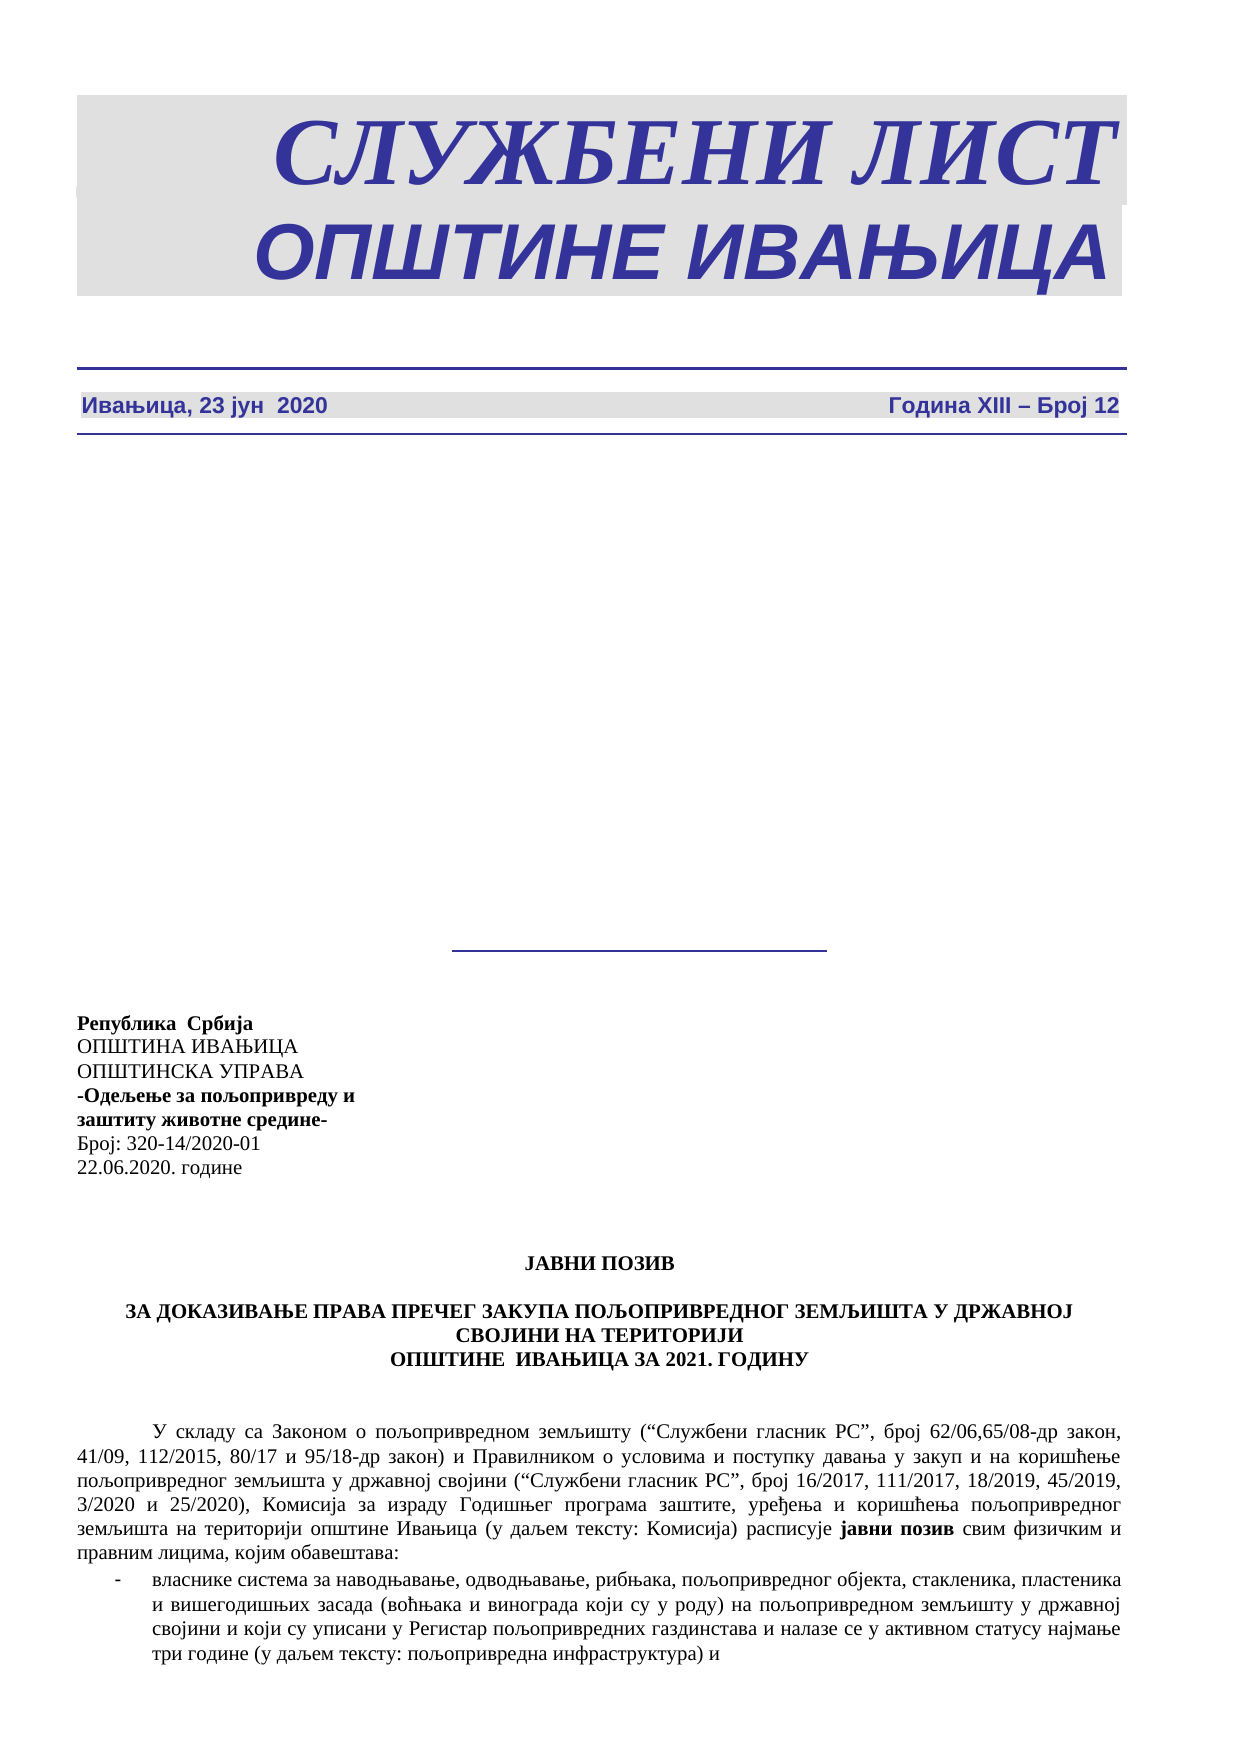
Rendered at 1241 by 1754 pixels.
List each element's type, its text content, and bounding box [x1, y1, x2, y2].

text У складу са Законом о пољопривредном земљишту (“Службени гласник РС”, број 62/06,65/08-др закон, 41/09, 112/2015, 80/17 и 95/18-др закон) и Правилником о условима и поступку давања у закуп и на коришћење пољопривредног земљишта у државној својини (“Службени гласник РС”, број 16/2017, 111/2017, 18/2019, 45/2019, 3/2020 и 25/2020), Комисија за израду Годишњег програма заштите, уређења и коришћења пољопривредног земљишта на територији општине Ивањица (у даљем тексту: Комисија) расписује јавни позив свим физичким и правним лицима, којим обавештава: [77, 1419, 1122, 1564]
text 22.06.2020. године [77, 1155, 1122, 1179]
text ОПШТИНЕ ИВАЊИЦА ЗА 2021. ГОДИНУ [77, 1347, 1122, 1371]
text ЈАВНИ ПОЗИВ [77, 1251, 1122, 1275]
list власнике система за наводњавање, одводњавање, рибњака, пољопривредног објекта, стакленика, пластеника и вишегодишњих засада (воћњака и винограда који су у роду) на пољопривредном земљишту у државној својини и који су уписани у Регистар пољопривредних газдинстава и налазе се у активном статусу најмање три године (у даљем тексту: пољопривредна инфраструктура) и [114, 1564, 1122, 1664]
text ОПШТИНА ИВАЊИЦА [77, 1034, 1122, 1058]
text Број: 320-14/2020-01 [77, 1131, 1122, 1155]
subtitle Република Србија [77, 1010, 1122, 1034]
text ЗА ДОКАЗИВАЊЕ ПРАВА ПРЕЧЕГ ЗАКУПА ПОЉОПРИВРЕДНОГ ЗЕМЉИШТА У ДРЖАВНОЈ СВОЈИНИ НА ТЕРИТОРИЈИ [77, 1299, 1122, 1347]
text заштиту животне средине- [77, 1107, 1122, 1131]
text ОПШТИНСКА УПРАВА [77, 1058, 1122, 1083]
text -Одељење за пољопривреду и [77, 1083, 1122, 1107]
